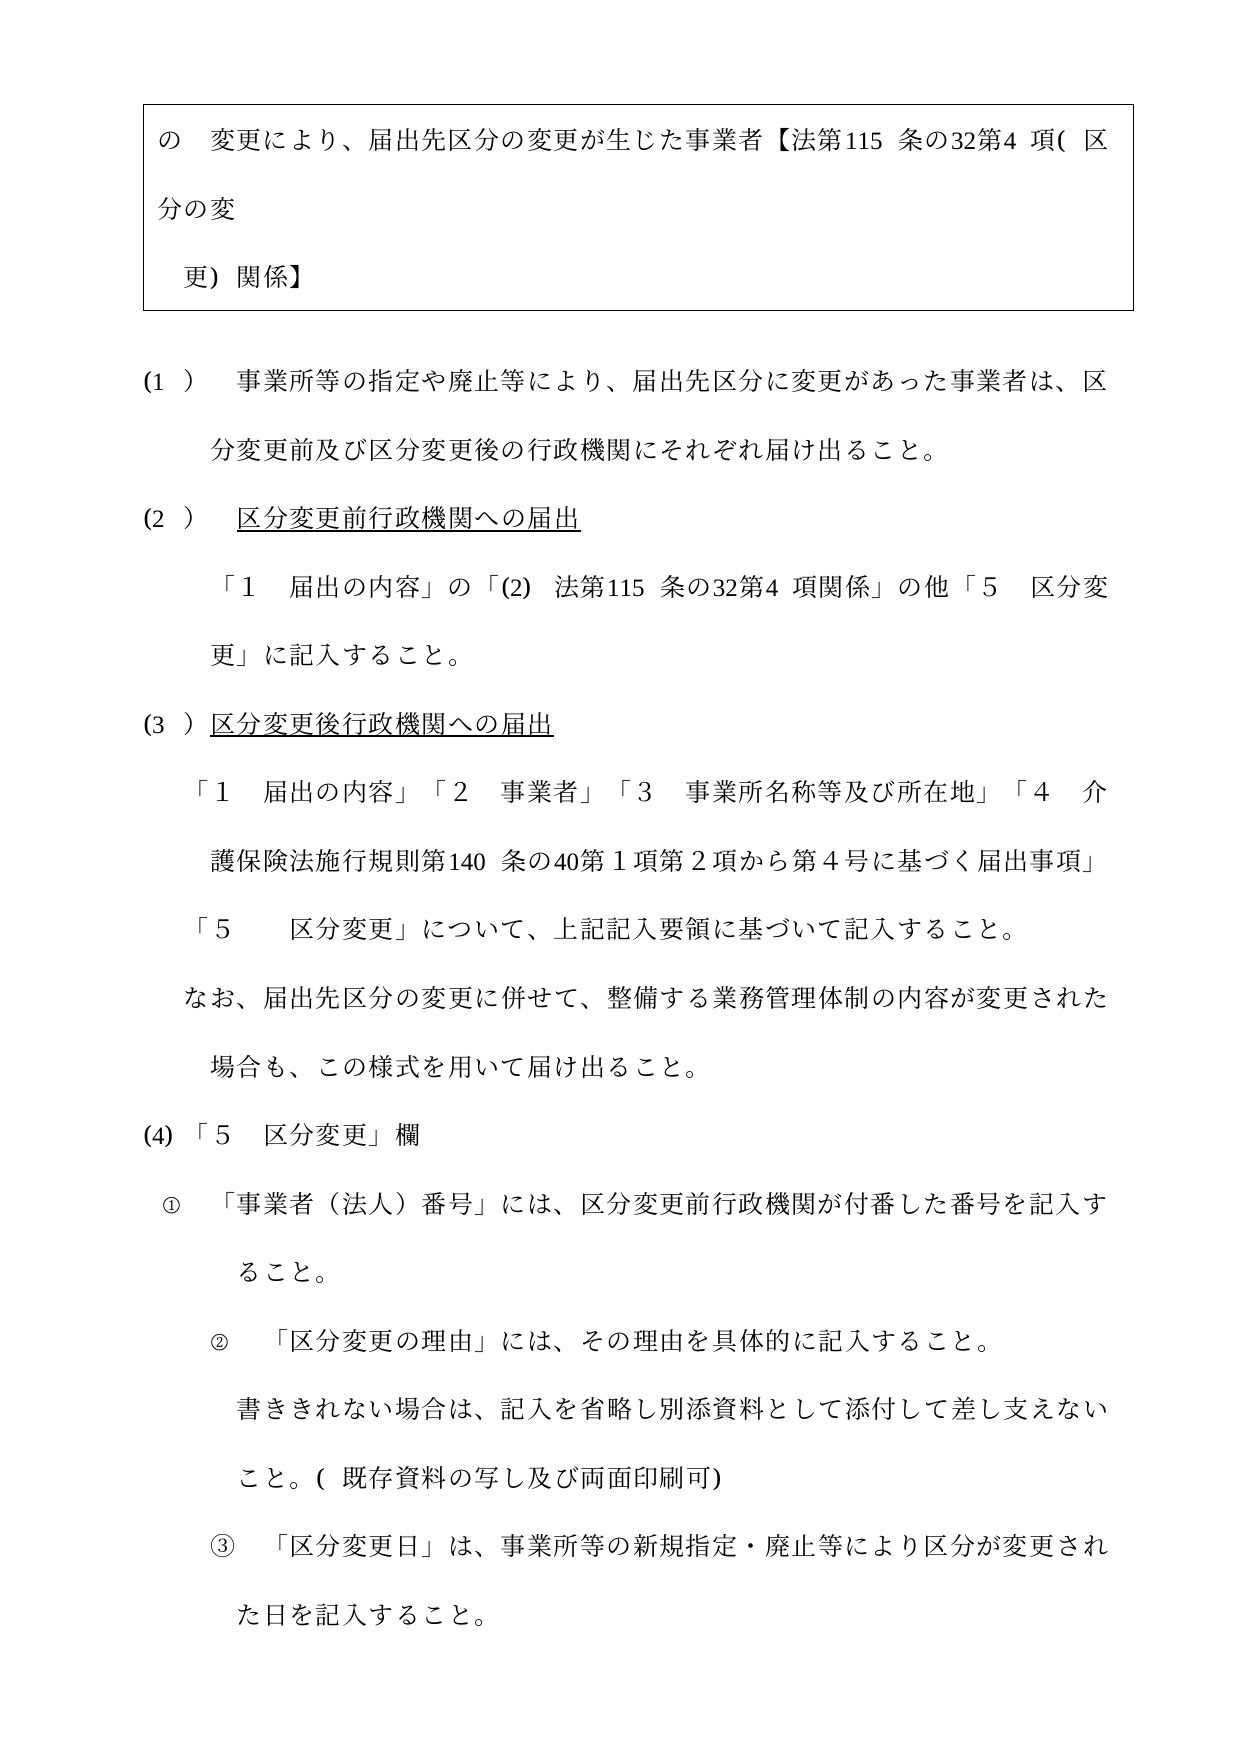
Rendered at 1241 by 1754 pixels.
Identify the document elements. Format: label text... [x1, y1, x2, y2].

text (1） 事業所等の指定や廃止等により、届出先区分に変更があった事業者は、区分変更前及び区分変更後の行政機関にそれぞれ届け出ること。 [131, 346, 1109, 483]
text ② 「区分変更の理由」には、その理由を具体的に記入すること。 [183, 1305, 1109, 1374]
text 「１ 届出の内容」「２ 事業者」「３ 事業所名称等及び所在地」「４ 介護保険法施行規則第140条の40第１項第２項から第４号に基づく届出事項」 [131, 757, 1109, 894]
text 書ききれない場合は、記入を省略し別添資料として添付して差し支えないこと。(既存資料の写し及び両面印刷可) [183, 1374, 1109, 1511]
text (3）区分変更後行政機関への届出 [131, 688, 1109, 757]
text なお、届出先区分の変更に併せて、整備する業務管理体制の内容が変更された場合も、この様式を用いて届け出ること。 [131, 962, 1109, 1099]
text ① 「事業者（法人）番号」には、区分変更前行政機関が付番した番号を記入すること。 [131, 1168, 1109, 1305]
text 「５ 区分変更」について、上記記入要領に基づいて記入すること。 [183, 894, 1109, 962]
text ③ 「区分変更日」は、事業所等の新規指定・廃止等により区分が変更された日を記入すること。 [131, 1511, 1109, 1648]
text (4) 「５ 区分変更」欄 [131, 1099, 1109, 1168]
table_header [144, 105, 1133, 310]
text 「１ 届出の内容」の「(2)法第115条の32第4項関係」の他「５ 区分変更」に記入すること。 [131, 551, 1109, 688]
text (2） 区分変更前行政機関への届出 [131, 483, 1109, 551]
